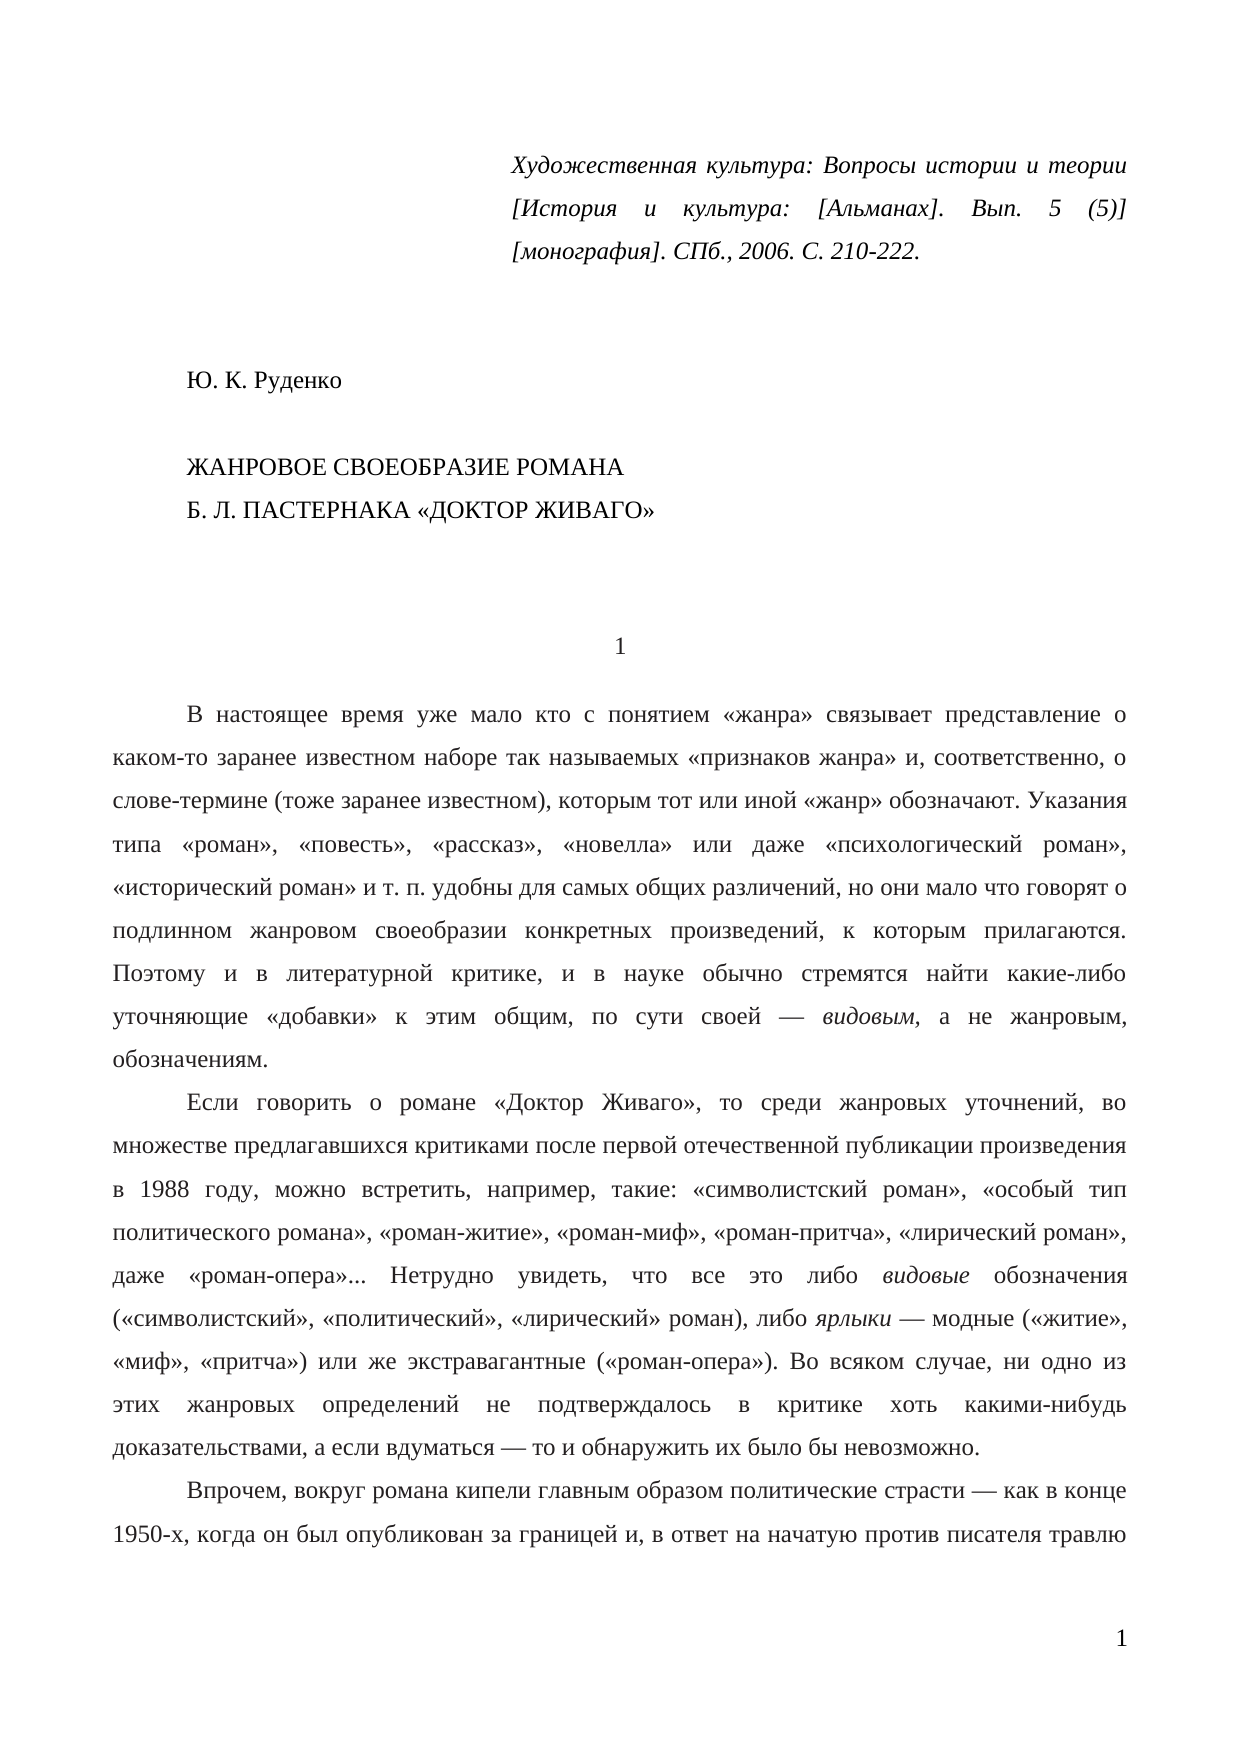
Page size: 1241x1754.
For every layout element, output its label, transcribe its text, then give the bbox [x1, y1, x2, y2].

text ЖАНРОВОЕ СВОЕОБРАЗИЕ РОМАНА [112, 452, 1128, 481]
text Если говорить о романе «Доктор Живаго», то среди жанровых уточнений, во множестве предлагавшихся критиками после первой отечественной публикации произведения в 1988 году, можно встретить, например, такие: «символистский роман», «особый тип политического романа», «роман-житие», «роман-миф», «роман-притча», «лирический роман», даже «роман-опера»... Нетрудно увидеть, что все это либо видовые обозначения («символистский», «политический», «лирический» роман), либо ярлыки — модные («житие», «миф», «притча») или же экстравагантные («роман-опера»). Во всяком случае, ни одно из этих жанровых определений не подтверждалось в критике хоть какими-нибудь доказательствами, а если вдуматься — то и обнаружить их было бы невозможно. [112, 1087, 1128, 1461]
text Б. Л. ПАСТЕРНАКА «ДОКТОР ЖИВАГО» [112, 495, 1128, 524]
text В настоящее время уже мало кто с понятием «жанра» связывает представление о каком-то заранее известном наборе так называемых «признаков жанра» и, соответственно, о слове-термине (тоже заранее известном), которым тот или иной «жанр» обозначают. Указания типа «роман», «повесть», «рассказ», «новелла» или даже «психологический роман», «исторический роман» и т. п. удобны для самых общих различений, но они мало что говорят о подлинном жанровом своеобразии конкретных произведений, к которым прилагаются. Поэтому и в литературной критике, и в науке обычно стремятся найти какие-либо уточняющие «добавки» к этим общим, по сути своей — видовым, а не жанровым, обозначениям. [112, 699, 1128, 1073]
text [112, 1476, 1128, 1547]
text 1 [112, 631, 1128, 660]
text Ю. К. Руденко [112, 366, 1128, 394]
text Художественная культура: Вопросы истории и теории [История и культура: [Альманах]. Вып. 5 (5)] [монография]. СПб., 2006. С. 210-222. [511, 150, 1128, 265]
